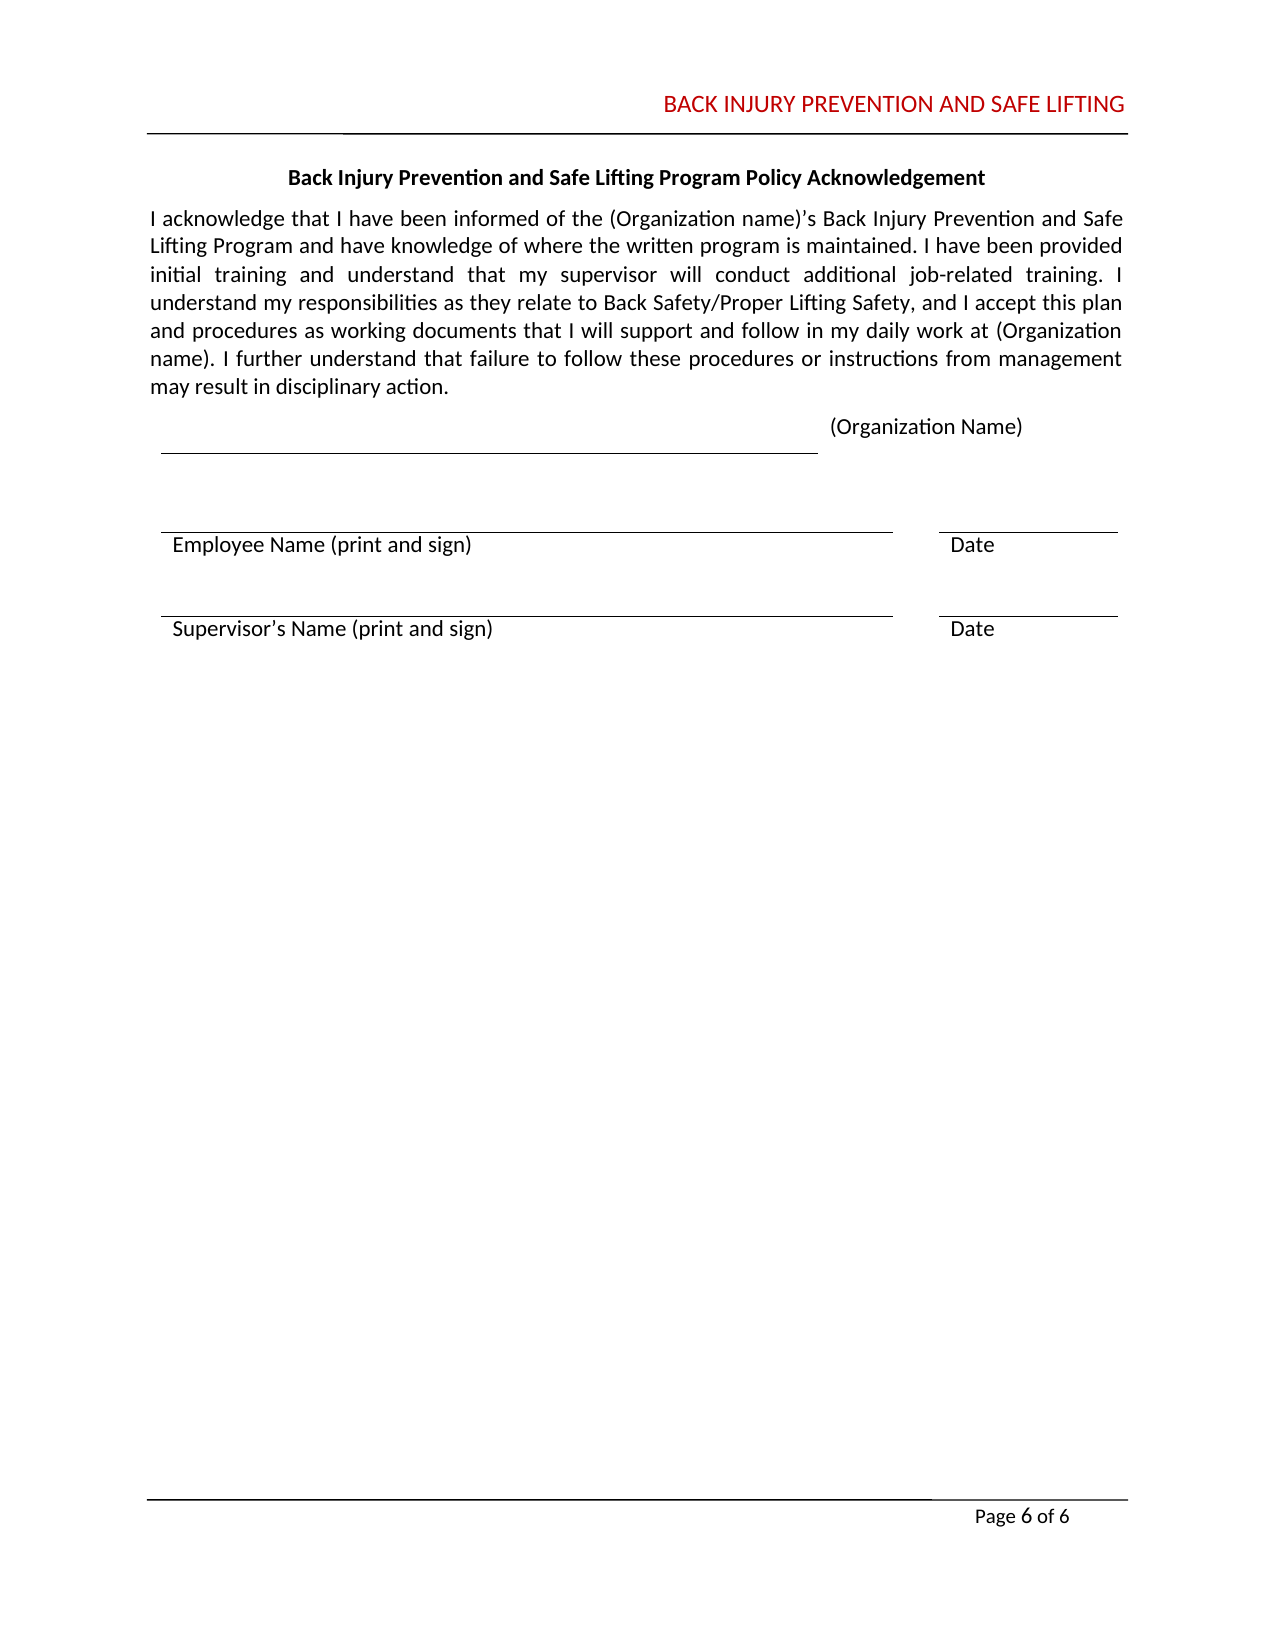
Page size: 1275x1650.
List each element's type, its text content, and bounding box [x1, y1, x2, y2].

text Employee Name (print and sign) Date [172, 528, 1139, 558]
text Supervisor’s Name (print and sign) Date [172, 612, 1139, 641]
text (Organization Name) [139, 412, 1023, 440]
subtitle Back Injury Prevention and Safe Lifting Program Policy Acknowledgement [288, 163, 1139, 191]
text I acknowledge that I have been informed of the (Organization name)’s Back Injury Prevention and Safe Lifting Program and have knowledge of where the written program is maintained. I have been provided initial training and understand that my supervisor will conduct additional job-related training. I understand my responsibilities as they relate to Back Safety/Proper Lifting Safety, and I accept this plan and procedures as working documents that I will support and follow in my daily work at (Organization name). I further understand that failure to follow these procedures or instructions from management may result in disciplinary action. [150, 204, 1124, 400]
